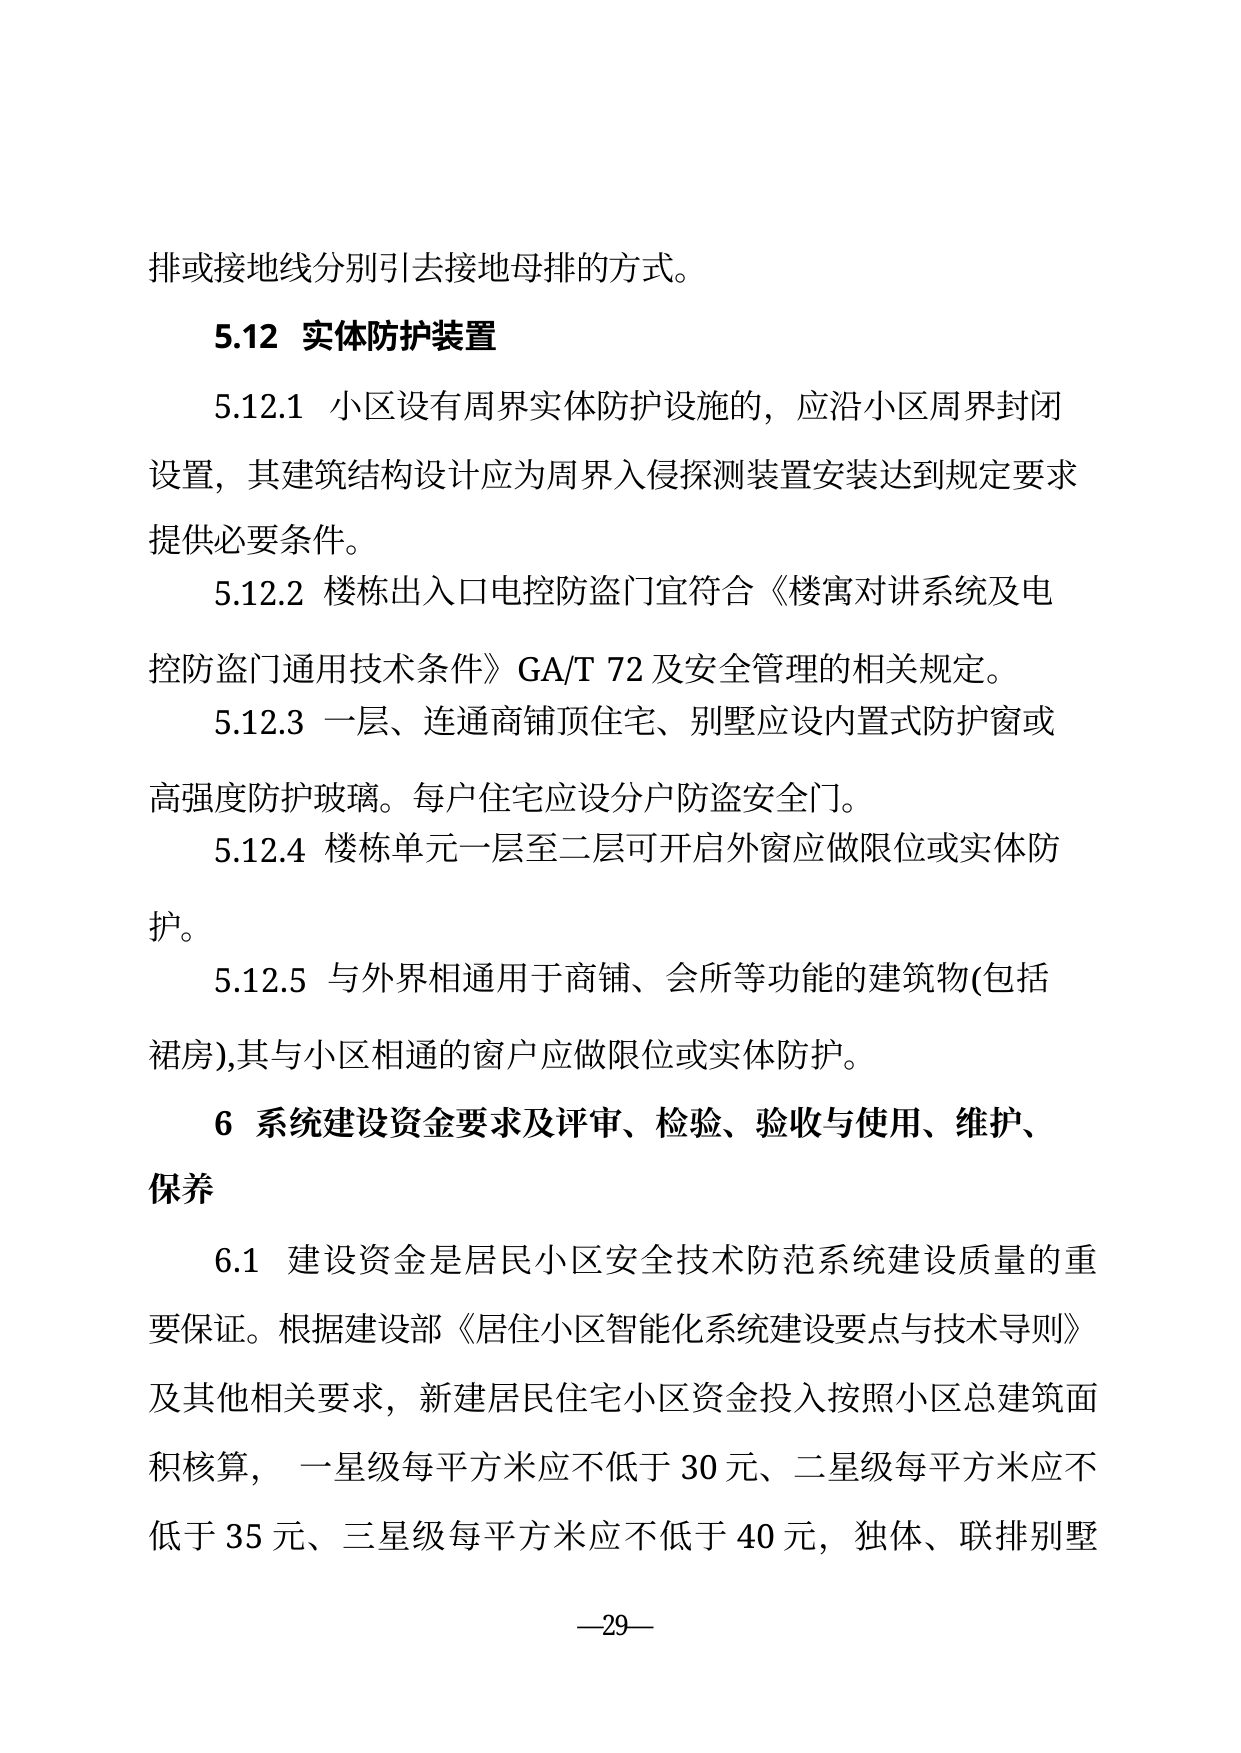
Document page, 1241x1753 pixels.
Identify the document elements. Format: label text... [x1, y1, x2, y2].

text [148, 1234, 1099, 1558]
text 护。 [148, 905, 1099, 948]
text 保养 [148, 1167, 1099, 1210]
text 5.12.3 一层、连通商铺顶住宅、别墅应设内置式防护窗或 [213, 713, 1099, 776]
text 5.12.1 小区设有周界实体防护设施的，应沿小区周界封闭 设置，其建筑结构设计应为周界入侵探测装置安装达到规定要求 [148, 380, 1081, 497]
text 提供必要条件。 [148, 517, 1099, 561]
text 控防盗门通用技术条件》GA/T 72及安全管理的相关规定。 [148, 647, 1099, 690]
text 5.12.2 楼栋出入口电控防盗门宜符合《楼寓对讲系统及电 [213, 584, 1099, 647]
text 5.12.4 楼栋单元一层至二层可开启外窗应做限位或实体防 [213, 842, 1099, 905]
text 裙房),其与小区相通的窗户应做限位或实体防护。 [148, 1033, 1099, 1076]
text 高强度防护玻璃。每户住宅应设分户防盗安全门。 [148, 776, 1099, 819]
text 排或接地线分别引去接地母排的方式。 [148, 246, 1099, 289]
text 5.12.5 与外界相通用于商铺、会所等功能的建筑物(包括 [213, 971, 1099, 1033]
text 5.12 实体防护装置 [214, 311, 1099, 357]
text 6 系统建设资金要求及评审、检验、验收与使用、维护、 [214, 1100, 1099, 1144]
